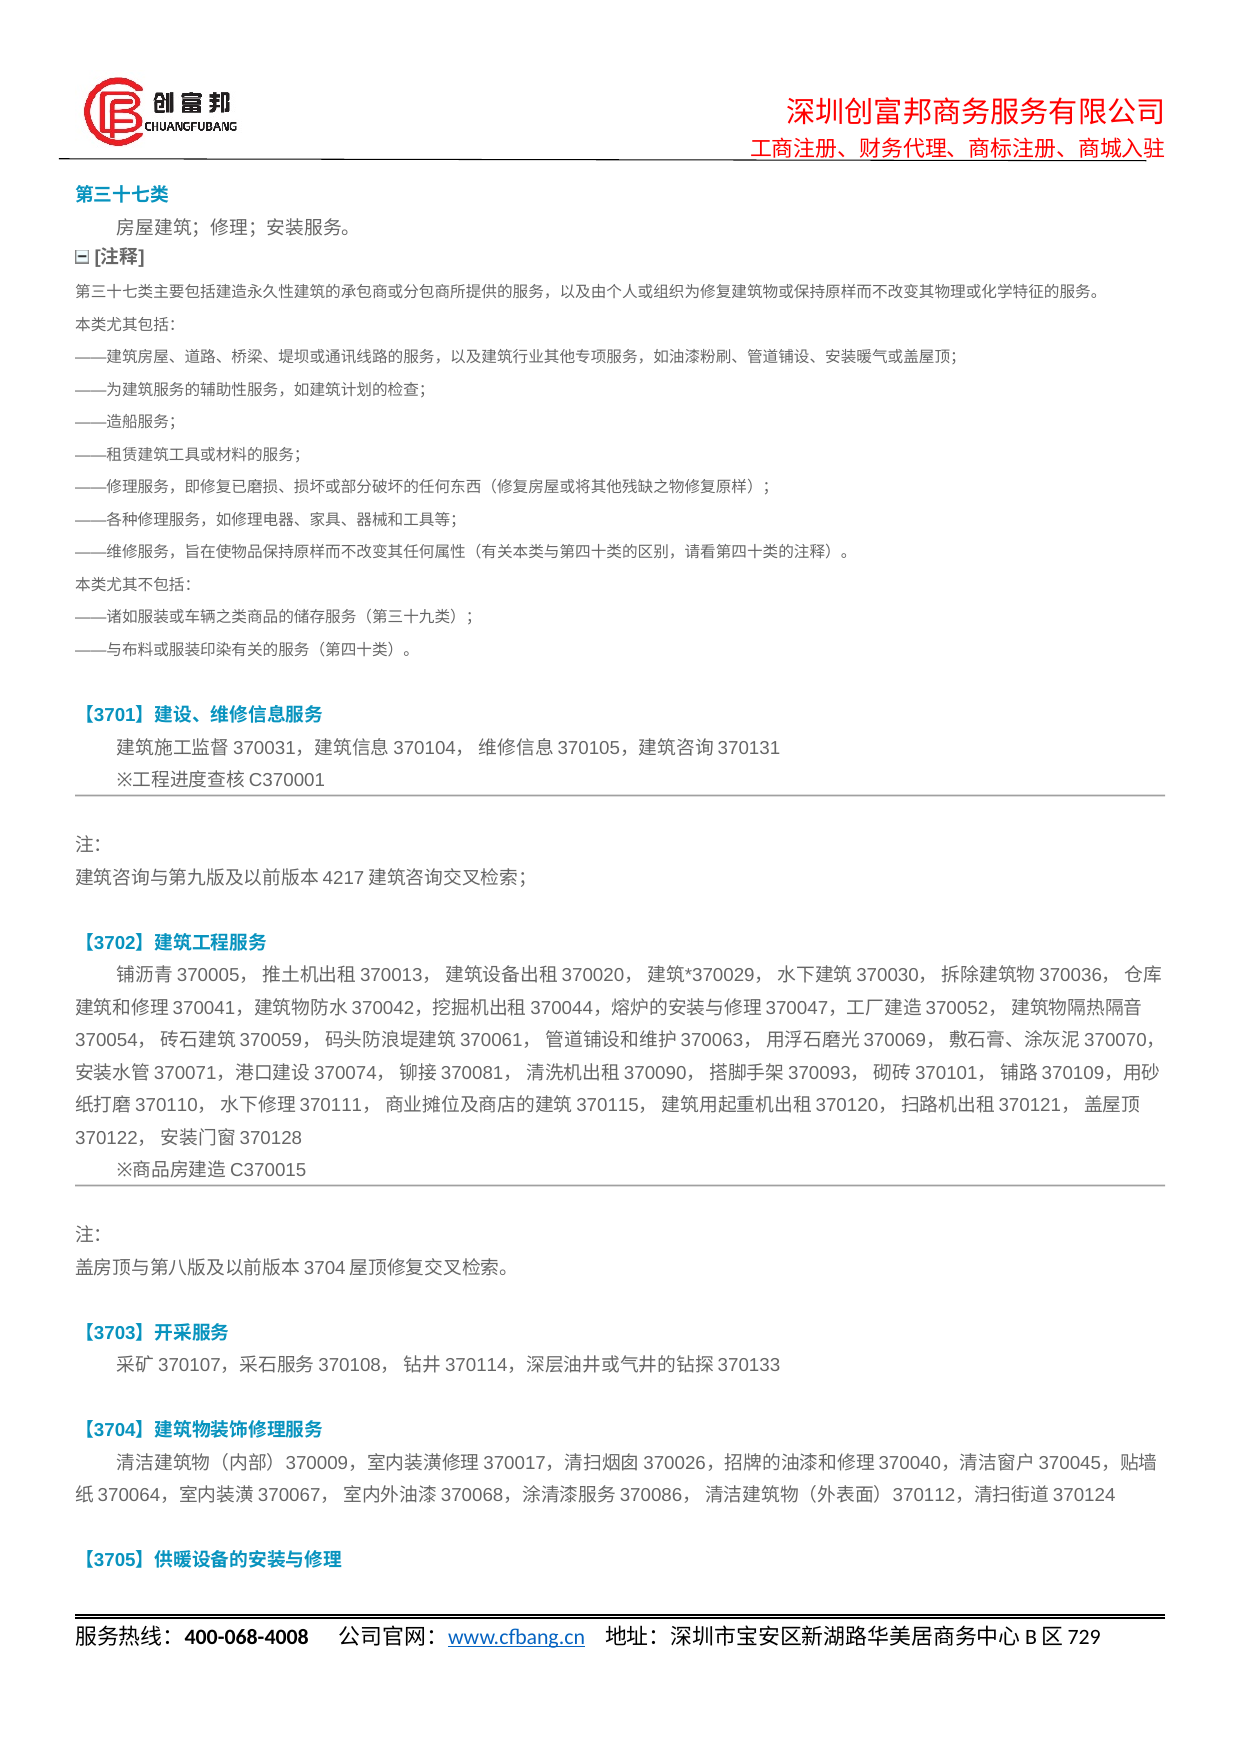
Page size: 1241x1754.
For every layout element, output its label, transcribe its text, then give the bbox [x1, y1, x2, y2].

text 注： [75, 1217, 1165, 1250]
text 采矿370107，采石服务370108， 钻井370114，深层油井或气井的钻探370133 [75, 1347, 1165, 1380]
text 铺沥青370005， 推土机出租370013， 建筑设备出租370020， 建筑*370029， 水下建筑370030， 拆除建筑物370036， 仓库建筑和修理370041，建筑物防水370042，挖掘机出租370044，熔炉的安装与修理370047，工厂建造370052， 建筑物隔热隔音370054， 砖石建筑370059， 码头防浪堤建筑370061， 管道铺设和维护370063， 用浮石磨光370069， 敷石膏、涂灰泥370070， 安装水管370071，港口建设370074， 铆接370081， 清洗机出租370090， 搭脚手架370093， 砌砖370101， 铺路370109，用砂纸打磨370110， 水下修理370111， 商业摊位及商店的建筑370115， 建筑用起重机出租370120， 扫路机出租370121， 盖屋顶370122， 安装门窗370128 ※商品房建造C370015 [75, 957, 1165, 1184]
text 【3703】开采服务 [75, 1315, 1165, 1347]
picture [75, 70, 243, 148]
text 注： [75, 827, 1165, 860]
picture [75, 250, 89, 264]
text 建筑咨询与第九版及以前版本4217建筑咨询交叉检索； [75, 860, 1165, 892]
text 清洁建筑物（内部）370009，室内装潢修理370017，清扫烟囱370026，招牌的油漆和修理370040，清洁窗户370045，贴墙纸370064，室内装潢370067， 室内外油漆370068，涂清漆服务370086， 清洁建筑物（外表面）370112，清扫街道370124 [75, 1445, 1165, 1510]
text 建筑施工监督370031，建筑信息370104， 维修信息370105，建筑咨询370131 ※工程进度查核C370001 [75, 730, 1165, 794]
text [注释] [75, 242, 1165, 275]
text 第三十七类 [75, 177, 1165, 210]
text 第三十七类主要包括建造永久性建筑的承包商或分包商所提供的服务，以及由个人或组织为修复建筑物或保持原样而不改变其物理或化学特征的服务。 本类尤其包括： ——建筑房屋、道路、桥梁、堤坝或通讯线路的服务，以及建筑行业其他专项服务，如油漆粉刷、管道铺设、安装暖气或盖屋顶； ——为建筑服务的辅助性服务，如建筑计划的检查； ——造船服务； ——租赁建筑工具或材料的服务； ——修理服务，即修复已磨损、损坏或部分破坏的任何东西（修复房屋或将其他残缺之物修复原样）； ——各种修理服务，如修理电器、家具、器械和工具等； ——维修服务，旨在使物品保持原样而不改变其任何属性（有关本类与第四十类的区别，请看第四十类的注释）。 本类尤其不包括： ——诸如服装或车辆之类商品的储存服务（第三十九类）； ——与布料或服装印染有关的服务（第四十类）。 [75, 275, 1165, 665]
text 【3702】建筑工程服务 [75, 925, 1165, 957]
text 【3704】建筑物装饰修理服务 [75, 1412, 1165, 1445]
text 【3705】供暖设备的安装与修理 [75, 1542, 1165, 1575]
text 【3701】建设、维修信息服务 [75, 697, 1165, 730]
text 盖房顶与第八版及以前版本3704屋顶修复交叉检索。 [75, 1250, 1165, 1282]
text 房屋建筑；修理；安装服务。 [75, 210, 1165, 242]
